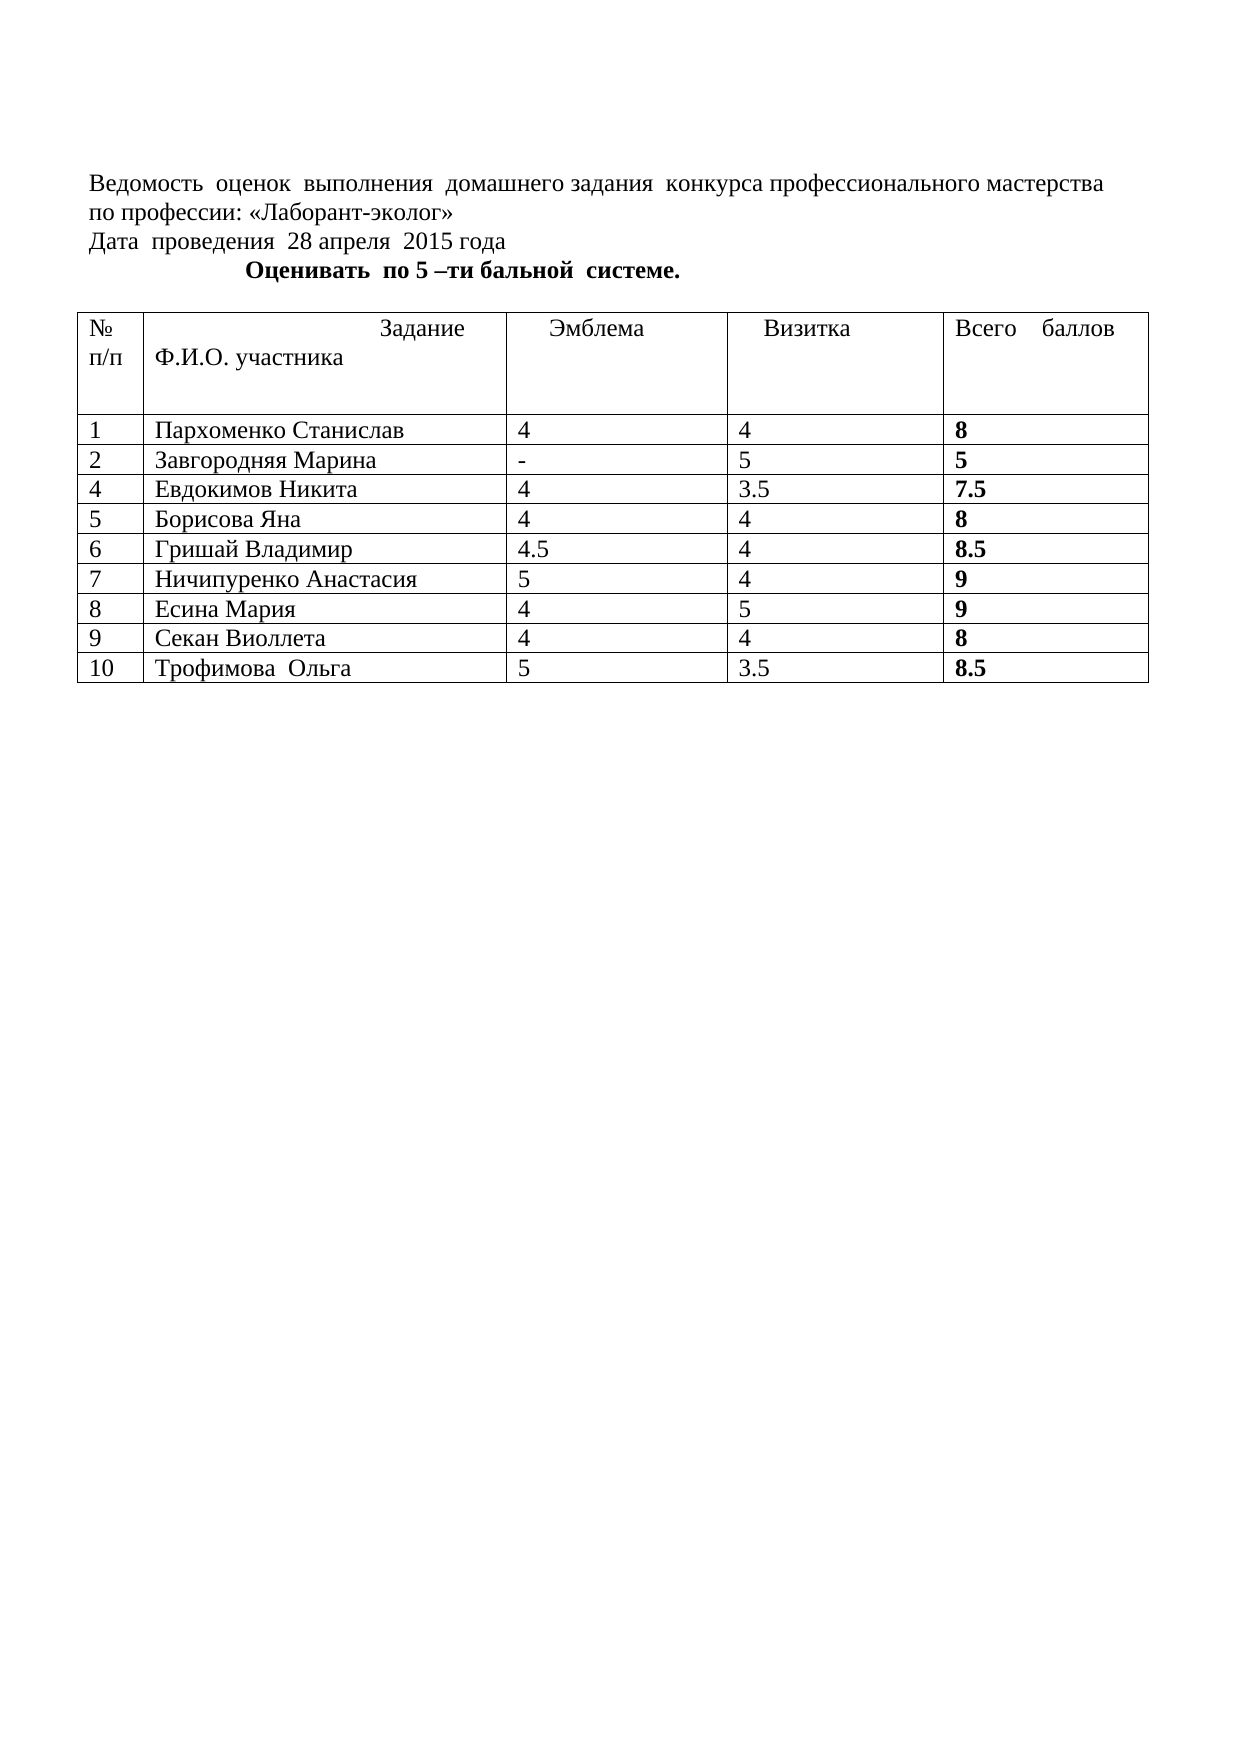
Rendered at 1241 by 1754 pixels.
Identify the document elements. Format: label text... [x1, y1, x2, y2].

text Ведомость оценок выполнения домашнего задания конкурса профессионального мастерства [89, 168, 1137, 197]
table_cell Трофимова Ольга [144, 653, 506, 682]
table_cell Пархоменко Станислав [144, 415, 506, 444]
table_cell 1 [78, 415, 143, 444]
table_header Эмблема [507, 313, 727, 414]
table_cell 8.5 [944, 653, 1148, 682]
table_cell 8.5 [944, 534, 1148, 563]
table_cell Евдокимов Никита [144, 475, 506, 503]
table_cell 9 [944, 594, 1148, 622]
table_cell 7 [78, 564, 143, 593]
table_cell Гришай Владимир [144, 534, 506, 563]
table_cell 7.5 [944, 475, 1148, 503]
table_cell 4 [728, 504, 943, 533]
table_cell 4 [507, 594, 727, 622]
table_cell 9 [78, 624, 143, 652]
table_cell 2 [78, 445, 143, 473]
table_cell 4.5 [507, 534, 727, 563]
table_header № п/п [78, 313, 143, 414]
table_cell 5 [507, 564, 727, 593]
table_cell 4 [728, 624, 943, 652]
text Оценивать по 5 –ти бальной системе. [89, 255, 1137, 283]
table_cell 4 [728, 415, 943, 444]
table_header Всего баллов [944, 313, 1148, 414]
table_cell 5 [78, 504, 143, 533]
table_cell 9 [944, 564, 1148, 593]
table_cell 8 [944, 415, 1148, 444]
table_cell 5 [728, 594, 943, 622]
table_cell 5 [507, 653, 727, 682]
table_cell 5 [728, 445, 943, 473]
table_cell 8 [944, 504, 1148, 533]
table_cell 4 [507, 415, 727, 444]
table_cell 6 [78, 534, 143, 563]
text по профессии: «Лаборант-эколог» [89, 197, 1137, 226]
table_cell 4 [728, 534, 943, 563]
table_cell Завгородняя Марина [144, 445, 506, 473]
table_cell 4 [728, 564, 943, 593]
table_cell Ничипуренко Анастасия [144, 564, 506, 593]
table_cell 3.5 [728, 475, 943, 503]
table_cell 10 [78, 653, 143, 682]
table_cell Есина Мария [144, 594, 506, 622]
table_cell 8 [944, 624, 1148, 652]
table_cell 4 [507, 624, 727, 652]
table_header Визитка [728, 313, 943, 414]
table_cell Борисова Яна [144, 504, 506, 533]
table_cell 4 [78, 475, 143, 503]
text Дата проведения 28 апреля 2015 года [89, 226, 1137, 255]
table_cell 5 [944, 445, 1148, 473]
table_cell 4 [507, 475, 727, 503]
table_cell 8 [78, 594, 143, 622]
table_cell - [507, 445, 727, 473]
table_cell 4 [507, 504, 727, 533]
table_cell Секан Виоллета [144, 624, 506, 652]
table_cell 3.5 [728, 653, 943, 682]
table_header Задание Ф.И.О. участника [144, 313, 506, 414]
